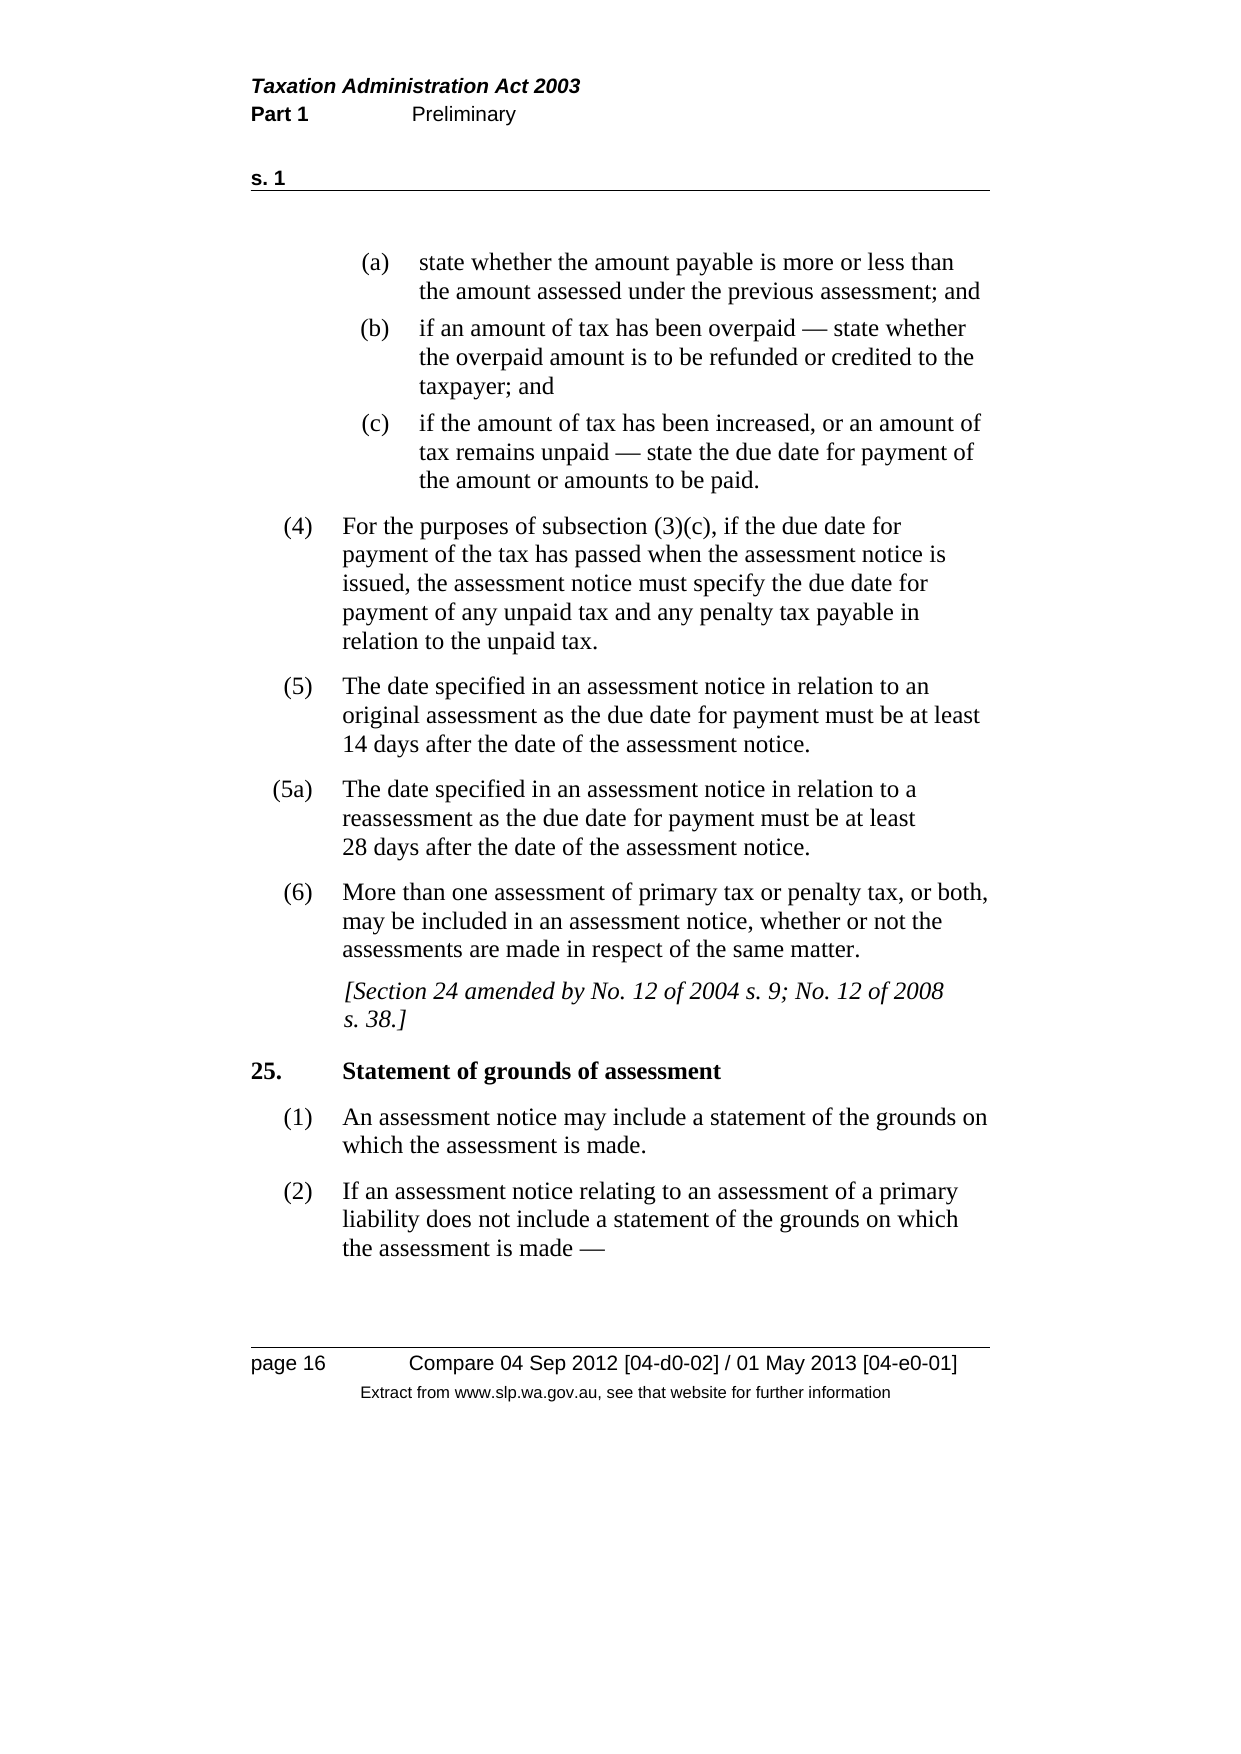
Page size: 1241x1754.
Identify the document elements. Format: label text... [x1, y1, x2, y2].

text (b) if an amount of tax has been overpaid — state whether the overpaid amount is to be refunded or credited to the taxpayer; and [251, 313, 990, 399]
text (4) For the purposes of subsection (3)(c), if the due date for payment of the tax has passed when the assessment notice is issued, the assessment notice must specify the due date for payment of any unpaid tax and any penalty tax payable in relation to the unpaid tax. [251, 511, 990, 654]
text [Section 24 amended by No. 12 of 2004 s. 9; No. 12 of 2008 s. 38.] [251, 976, 990, 1033]
subtitle 25. Statement of grounds of assessment [251, 1056, 990, 1085]
text (6) More than one assessment of primary tax or penalty tax, or both, may be included in an assessment notice, whether or not the assessments are made in respect of the same matter. [251, 877, 990, 963]
text (1) An assessment notice may include a statement of the grounds on which the assessment is made. [251, 1102, 990, 1159]
text (5) The date specified in an assessment notice in relation to an original assessment as the due date for payment must be at least 14 days after the date of the assessment notice. [251, 671, 990, 757]
text (5a) The date specified in an assessment notice in relation to a reassessment as the due date for payment must be at least 28 days after the date of the assessment notice. [251, 774, 990, 860]
text (a) state whether the amount payable is more or less than the amount assessed under the previous assessment; and [251, 247, 990, 305]
text (2) If an assessment notice relating to an assessment of a primary liability does not include a statement of the grounds on which the assessment is made — [251, 1176, 990, 1262]
text (c) if the amount of tax has been increased, or an amount of tax remains unpaid — state the due date for payment of the amount or amounts to be paid. [251, 408, 990, 494]
